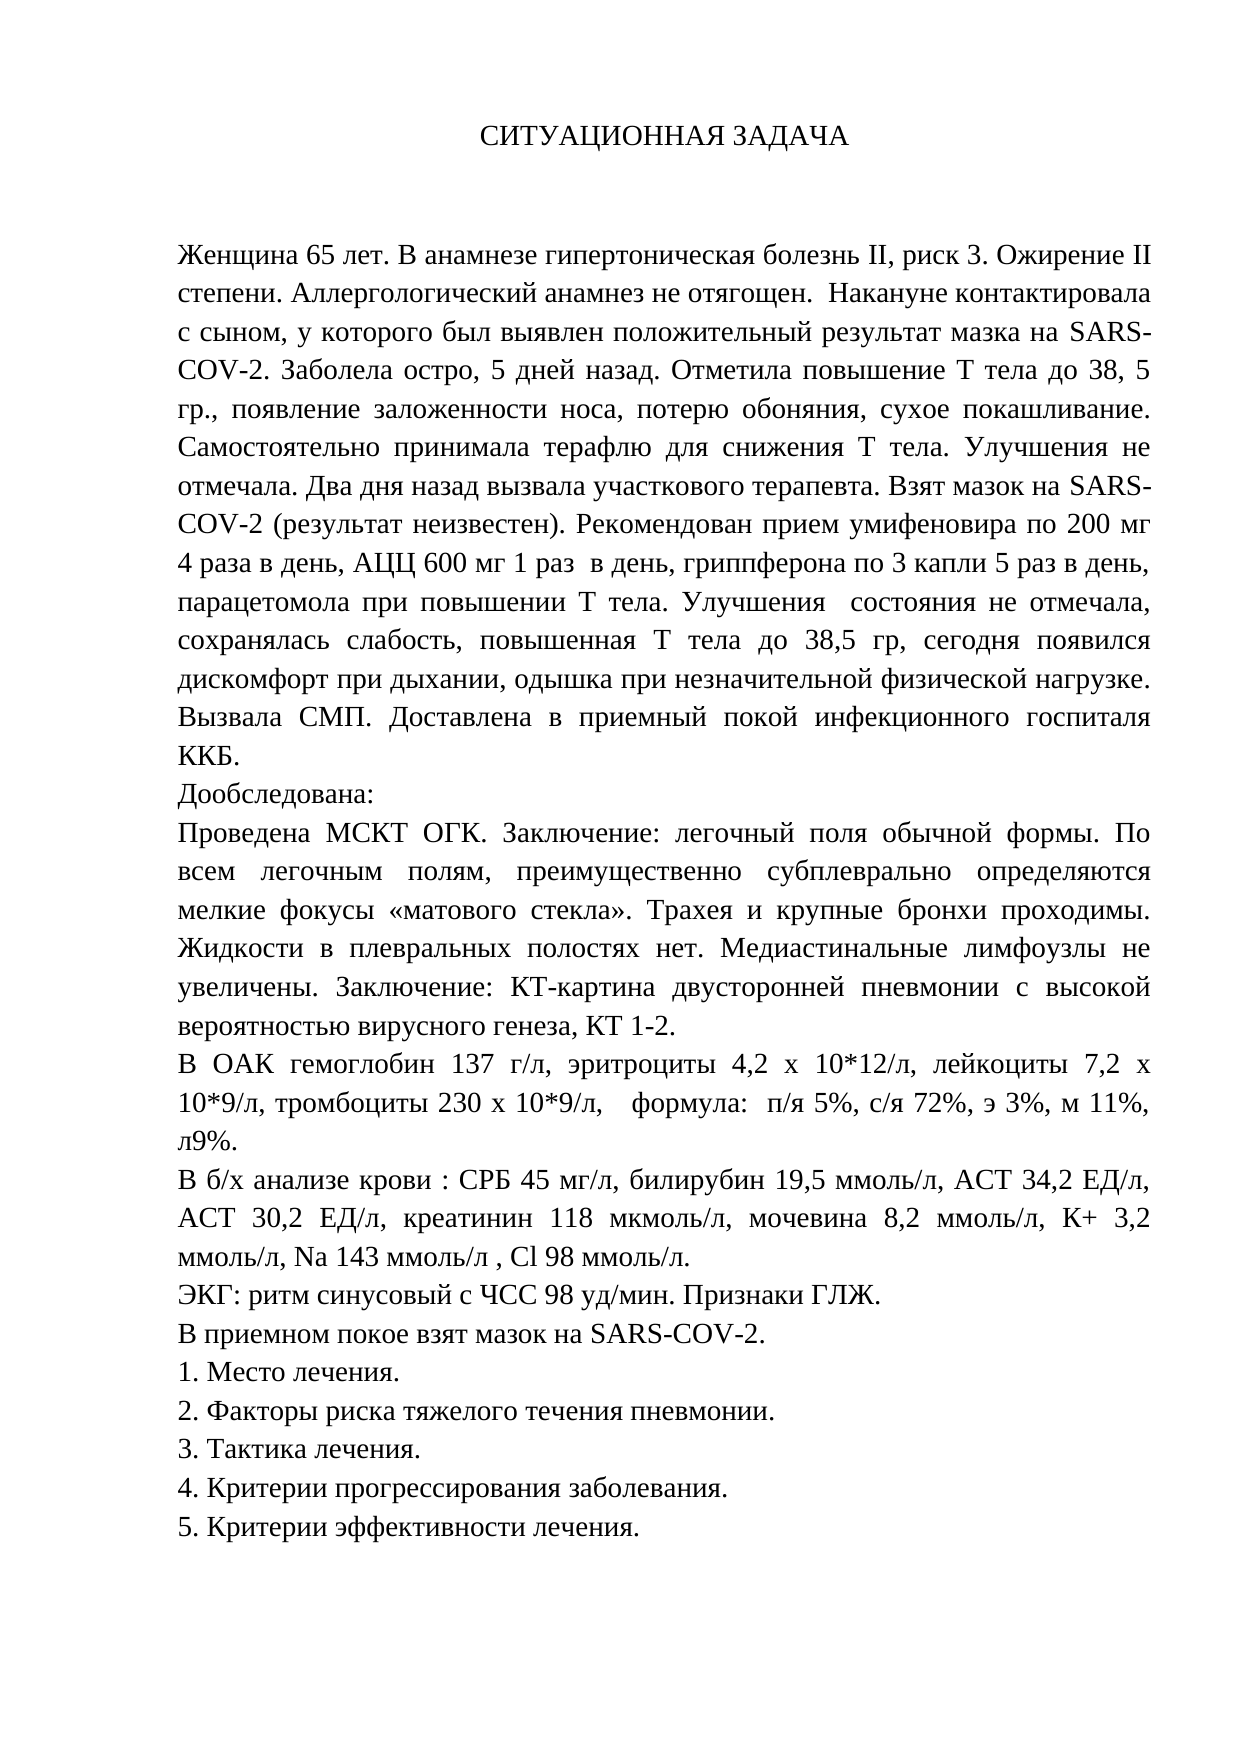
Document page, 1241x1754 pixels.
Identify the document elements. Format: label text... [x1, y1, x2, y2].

text ЭКГ: ритм синусовый с ЧСС 98 уд/мин. Признаки ГЛЖ. [177, 1277, 1152, 1311]
text Женщина 65 лет. В анамнезе гипертоническая болезнь II, риск 3. Ожирение II степени. Аллергологический анамнез не отягощен. Накануне контактировала с сыном, у которого был выявлен положительный результат мазка на SARS-COV-2. Заболела остро, 5 дней назад. Отметила повышение Т тела до 38, 5 гр., появление заложенности носа, потерю обоняния, сухое покашливание. Самостоятельно принимала терафлю для снижения Т тела. Улучшения не отмечала. Два дня назад вызвала участкового терапевта. Взят мазок на SARS-COV-2 (результат неизвестен). Рекомендован прием умифеновира по 200 мг 4 раза в день, АЦЦ 600 мг 1 раз в день, гриппферона по 3 капли 5 раз в день, парацетомола при повышении Т тела. Улучшения состояния не отмечала, сохранялась слабость, повышенная Т тела до 38,5 гр, сегодня появился дискомфорт при дыхании, одышка при незначительной физической нагрузке. Вызвала СМП. Доставлена в приемный покой инфекционного госпиталя ККБ. [177, 237, 1152, 771]
text 5. Критерии эффективности лечения. [177, 1509, 1152, 1542]
text 3. Тактика лечения. [177, 1432, 1152, 1465]
text В ОАК гемоглобин 137 г/л, эритроциты 4,2 х 10*12/л, лейкоциты 7,2 х 10*9/л, тромбоциты 230 х 10*9/л, формула: п/я 5%, с/я 72%, э 3%, м 11%, л9%. [177, 1046, 1152, 1157]
text В б/х анализе крови : СРБ 45 мг/л, билирубин 19,5 ммоль/л, АСТ 34,2 ЕД/л, АСТ 30,2 ЕД/л, креатинин 118 мкмоль/л, мочевина 8,2 ммоль/л, К+ 3,2 ммоль/л, Na 143 ммоль/л , Cl 98 ммоль/л. [177, 1162, 1152, 1272]
text Проведена МСКТ ОГК. Заключение: легочный поля обычной формы. По всем легочным полям, преимущественно субплеврально определяются мелкие фокусы «матового стекла». Трахея и крупные бронхи проходимы. Жидкости в плевральных полостях нет. Медиастинальные лимфоузлы не увеличены. Заключение: КТ-картина двусторонней пневмонии с высокой вероятностью вирусного генеза, КТ 1-2. [177, 815, 1152, 1041]
text СИТУАЦИОННАЯ ЗАДАЧА [177, 118, 1152, 152]
text 2. Факторы риска тяжелого течения пневмонии. [177, 1393, 1152, 1427]
text 1. Место лечения. [177, 1354, 1152, 1388]
text 4. Критерии прогрессирования заболевания. [177, 1470, 1152, 1504]
text Дообследована: [177, 776, 1152, 810]
text В приемном покое взят мазок на SARS-COV-2. [177, 1316, 1152, 1349]
